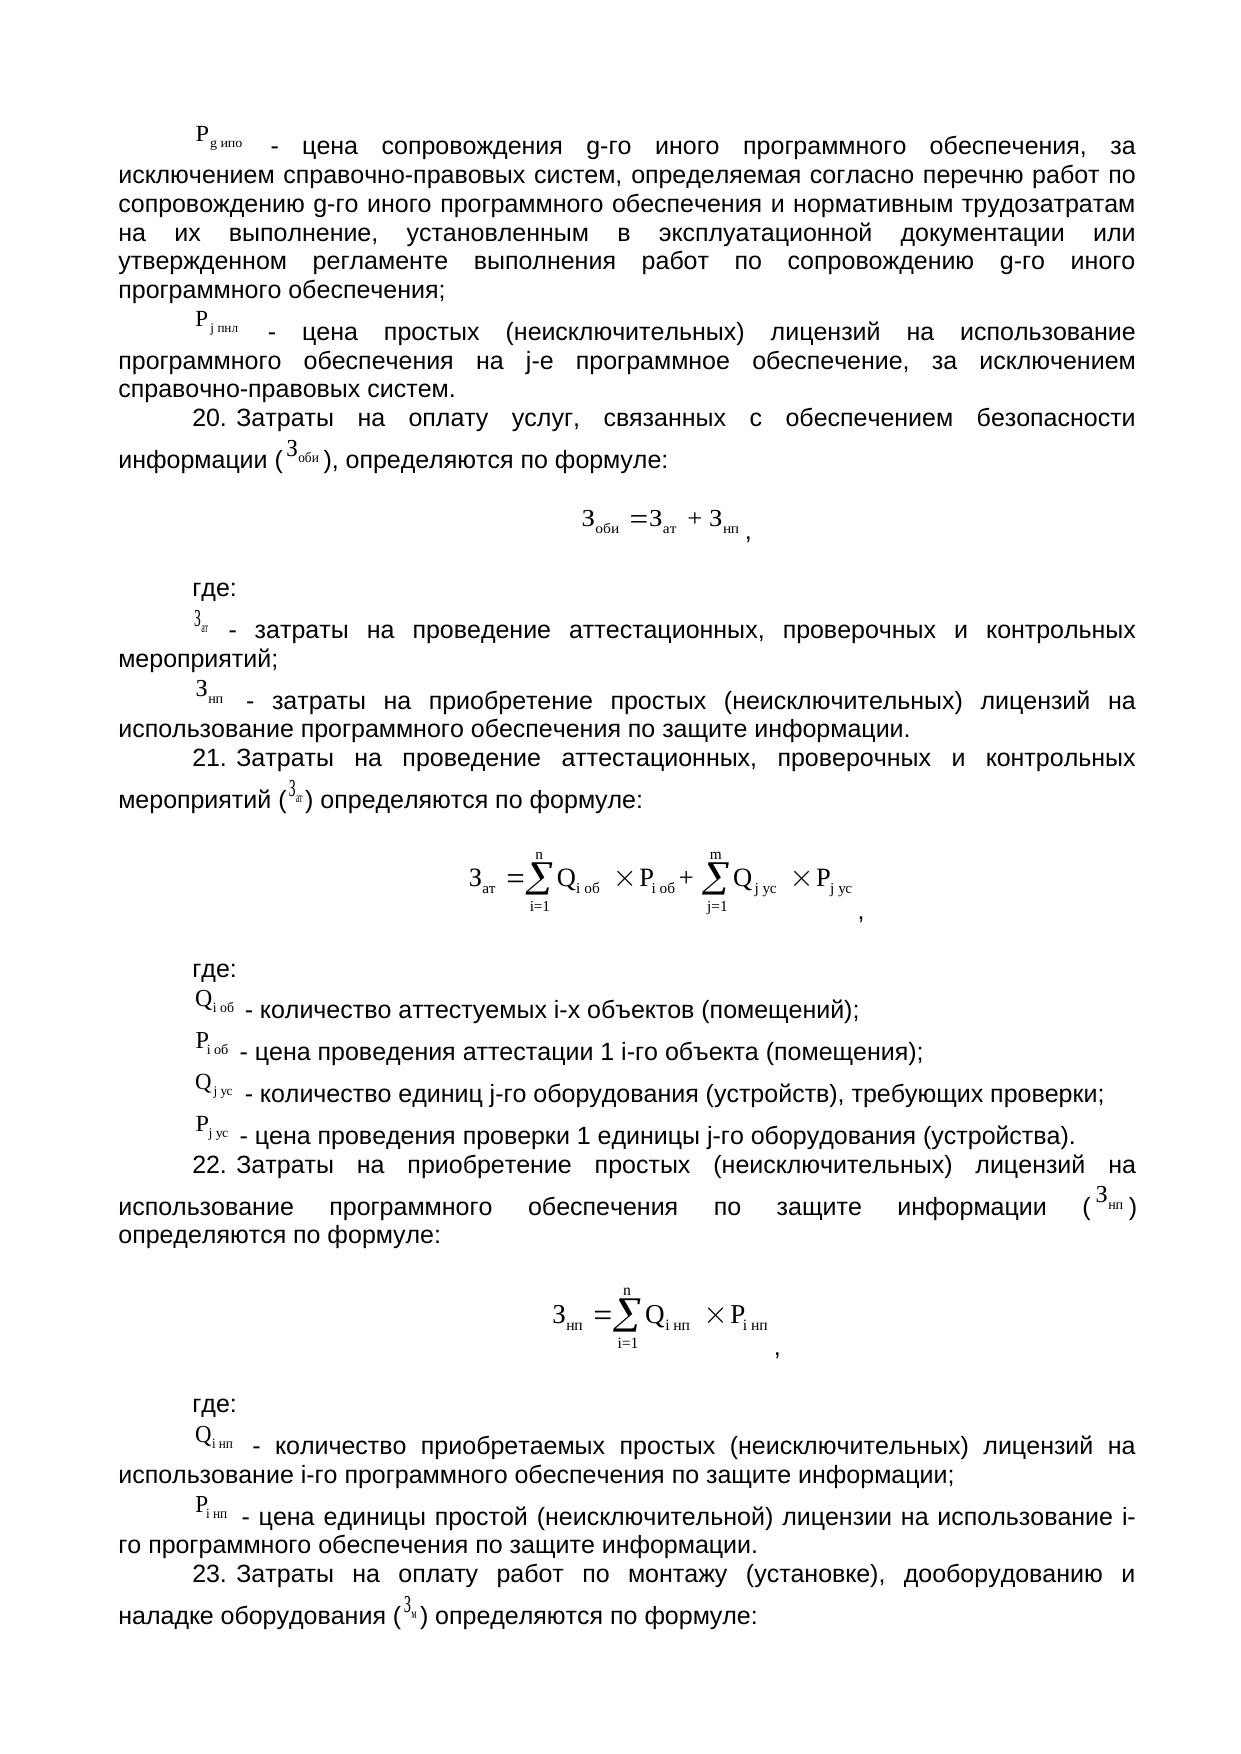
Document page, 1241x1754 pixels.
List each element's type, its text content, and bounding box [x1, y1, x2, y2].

text - цена проведения аттестации 1 i-го объекта (помещения); [118, 1024, 1137, 1066]
text - количество единиц j-го оборудования (устройств), требующих проверки; [118, 1066, 1137, 1108]
text - количество аттестуемых i-х объектов (помещений); [118, 982, 1137, 1024]
text , [118, 1278, 1137, 1360]
text , [118, 842, 1137, 925]
text где: [118, 1389, 1137, 1418]
text - затраты на проведение аттестационных, проверочных и контрольных мероприятий; [118, 602, 1137, 672]
text где: [118, 953, 1137, 982]
text - затраты на приобретение простых (неисключительных) лицензий на использование программного обеспечения по защите информации. [118, 672, 1137, 743]
text - цена простых (неисключительных) лицензий на использование программного обеспечения на j-е программное обеспечение, за исключением справочно-правовых систем. [118, 304, 1137, 403]
list Затраты на проведение аттестационных, проверочных и контрольных мероприятий () определяются по формуле: [118, 743, 1137, 814]
text - цена сопровождения g-го иного программного обеспечения, за исключением справочно-правовых систем, определяемая согласно перечню работ по сопровождению g-го иного программного обеспечения и нормативным трудозатратам на их выполнение, установленным в эксплуатационной документации или утвержденном регламенте выполнения работ по сопровождению g-го иного программного обеспечения; [118, 118, 1137, 304]
text , [118, 502, 1137, 544]
text - цена проведения проверки 1 единицы j-го оборудования (устройства). [118, 1108, 1137, 1150]
text где: [118, 573, 1137, 602]
list Затраты на оплату работ по монтажу (установке), дооборудованию и наладке оборудования () определяются по формуле: [118, 1559, 1137, 1629]
list Затраты на приобретение простых (неисключительных) лицензий на использование программного обеспечения по защите информации () определяются по формуле: [118, 1150, 1137, 1249]
text - цена единицы простой (неисключительной) лицензии на использование i-го программного обеспечения по защите информации. [118, 1488, 1137, 1559]
text - количество приобретаемых простых (неисключительных) лицензий на использование i-го программного обеспечения по защите информации; [118, 1418, 1137, 1488]
list Затраты на оплату услуг, связанных с обеспечением безопасности информации (), определяются по формуле: [118, 403, 1137, 474]
